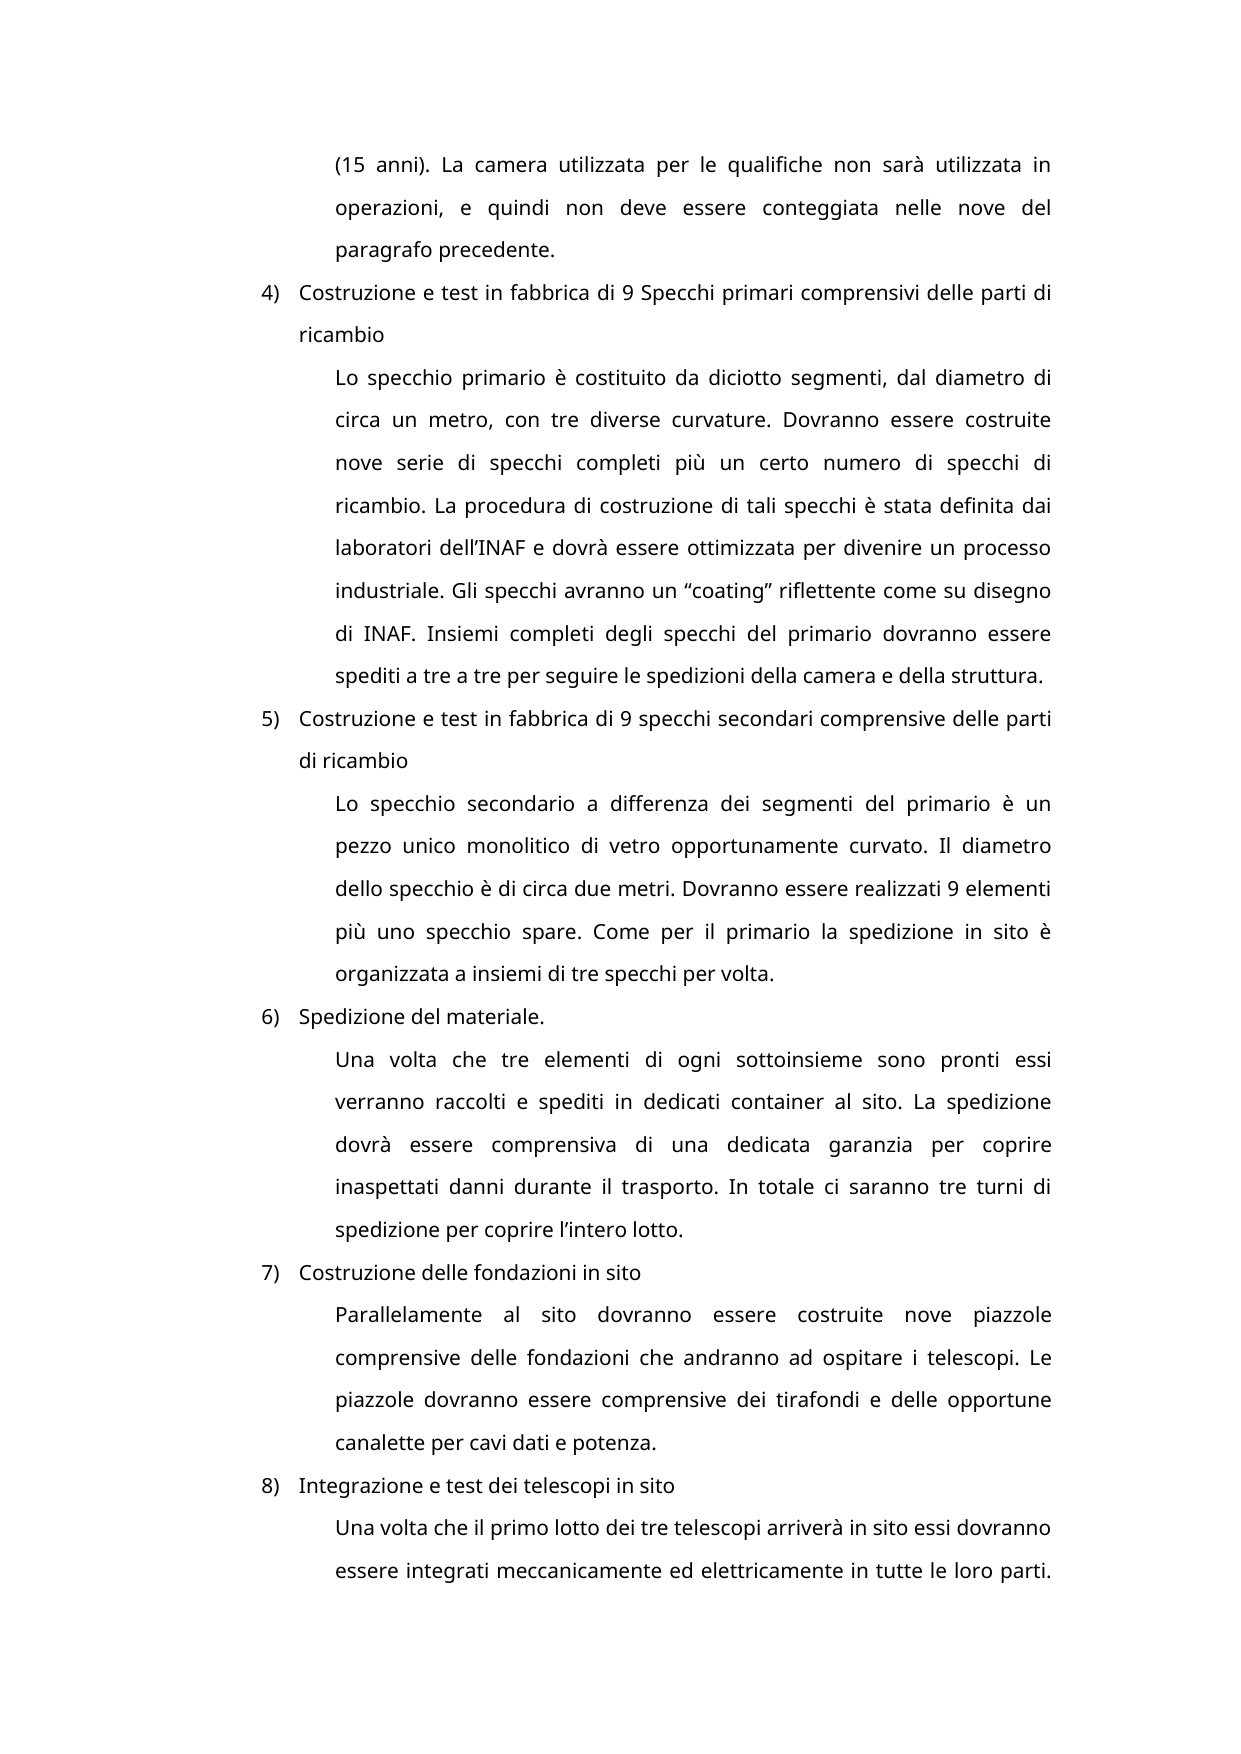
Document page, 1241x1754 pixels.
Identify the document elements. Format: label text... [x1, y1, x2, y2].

list Lo specchio primario è costituito da diciotto segmenti, dal diametro di circa un metro, con tre diverse curvature. Dovranno essere costruite nove serie di specchi completi più un certo numero di specchi di ricambio. La procedura di costruzione di tali specchi è stata definita dai laboratori dell’INAF e dovrà essere ottimizzata per divenire un processo industriale. Gli specchi avranno un “coating” riflettente come su disegno di INAF. Insiemi completi degli specchi del primario dovranno essere spediti a tre a tre per seguire le spedizioni della camera e della struttura. [335, 363, 1053, 690]
text Lo specchio secondario a differenza dei segmenti del primario è un pezzo unico monolitico di vetro opportunamente curvato. Il diametro dello specchio è di circa due metri. Dovranno essere realizzati 9 elementi più uno specchio spare. Come per il primario la spedizione in sito è organizzata a insiemi di tre specchi per volta. [335, 789, 1053, 988]
list Integrazione e test dei telescopi in sito [261, 1471, 1053, 1499]
list Parallelamente al sito dovranno essere costruite nove piazzole comprensive delle fondazioni che andranno ad ospitare i telescopi. Le piazzole dovranno essere comprensive dei tirafondi e delle opportune canalette per cavi dati e potenza. [335, 1300, 1053, 1457]
list Costruzione e test in fabbrica di 9 Specchi primari comprensivi delle parti di ricambio [261, 278, 1053, 349]
list Costruzione delle fondazioni in sito [261, 1258, 1053, 1286]
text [335, 1513, 1053, 1584]
text Una volta che tre elementi di ogni sottoinsieme sono pronti essi verranno raccolti e spediti in dedicati container al sito. La spedizione dovrà essere comprensiva di una dedicata garanzia per coprire inaspettati danni durante il trasporto. In totale ci saranno tre turni di spedizione per coprire l’intero lotto. [335, 1045, 1053, 1243]
list Spedizione del materiale. [261, 1002, 1053, 1031]
list Costruzione e test in fabbrica di 9 specchi secondari comprensive delle parti di ricambio [261, 704, 1053, 775]
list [335, 150, 1053, 264]
